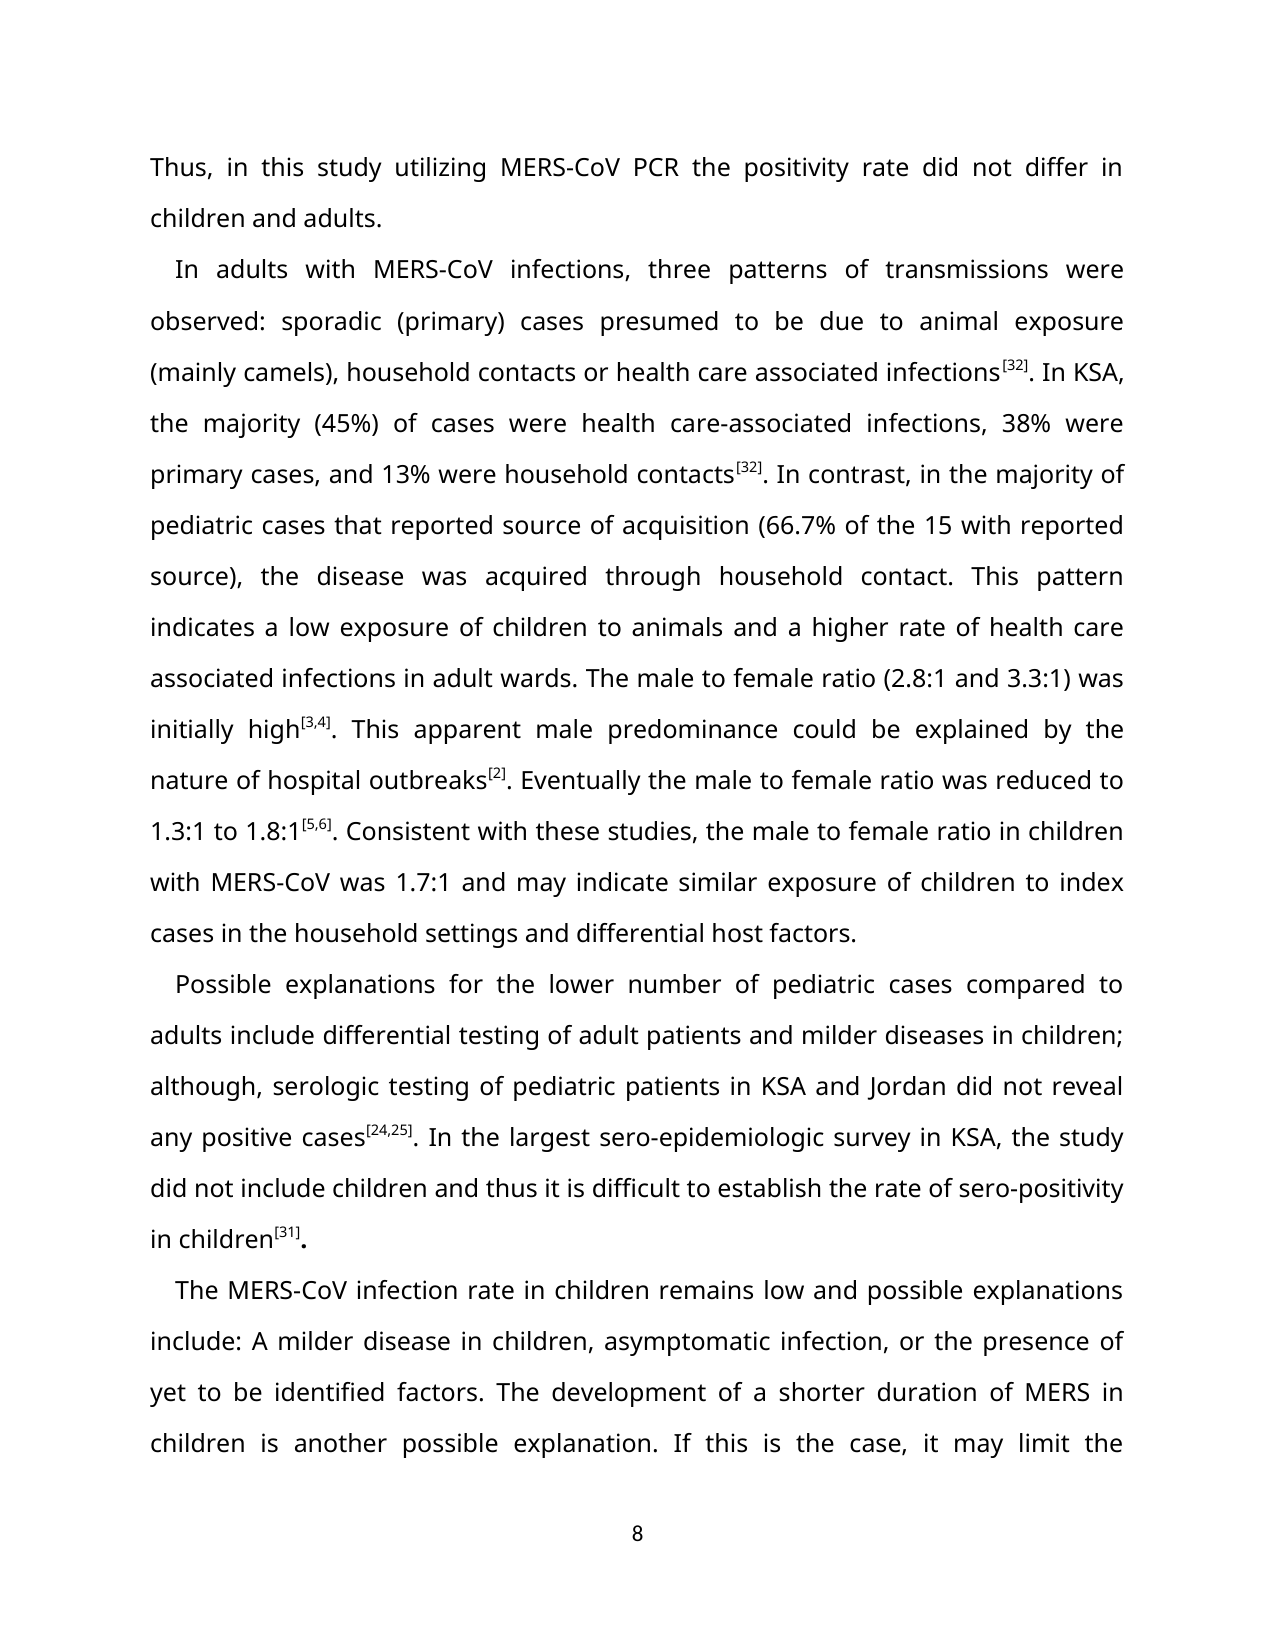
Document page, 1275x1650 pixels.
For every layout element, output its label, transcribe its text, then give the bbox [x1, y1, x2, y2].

text Possible explanations for the lower number of pediatric cases compared to adults include differential testing of adult patients and milder diseases in children; although, serologic testing of pediatric patients in KSA and Jordan did not reveal any positive cases[24,25]. In the largest sero-epidemiologic survey in KSA, the study did not include children and thus it is difficult to establish the rate of sero-positivity in children[31]. [150, 967, 1125, 1256]
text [150, 1273, 1125, 1460]
text In adults with MERS-CoV infections, three patterns of transmissions were observed: sporadic (primary) cases presumed to be due to animal exposure (mainly camels), household contacts or health care associated infections[32]. In KSA, the majority (45%) of cases were health care-associated infections, 38% were primary cases, and 13% were household contacts[32]. In contrast, in the majority of pediatric cases that reported source of acquisition (66.7% of the 15 with reported source), the disease was acquired through household contact. This pattern indicates a low exposure of children to animals and a higher rate of health care associated infections in adult wards. The male to female ratio (2.8:1 and 3.3:1) was initially high[3,4]. This apparent male predominance could be explained by the nature of hospital outbreaks[2]. Eventually the male to female ratio was reduced to 1.3:1 to 1.8:1[5,6]. Consistent with these studies, the male to female ratio in children with MERS-CoV was 1.7:1 and may indicate similar exposure of children to index cases in the household settings and differential host factors. [150, 252, 1125, 950]
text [150, 150, 1125, 235]
